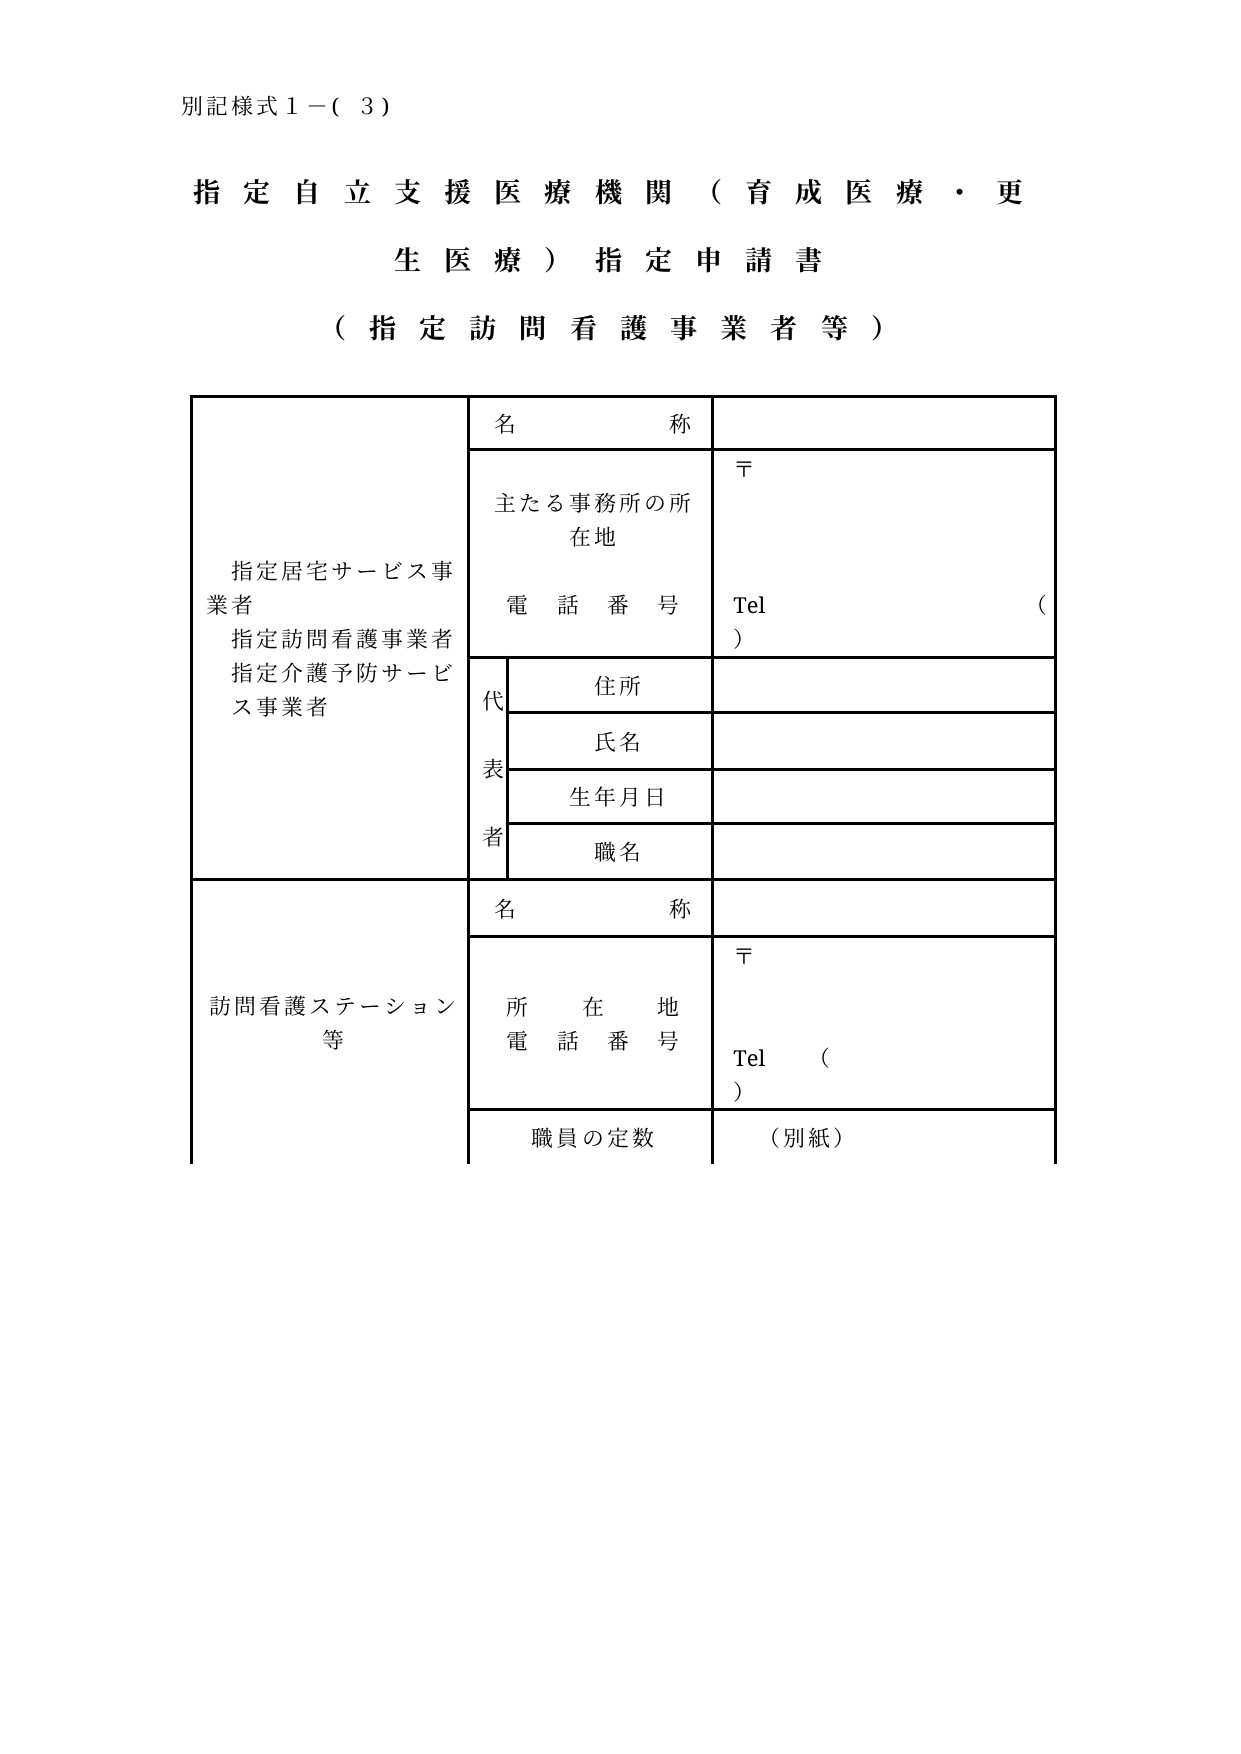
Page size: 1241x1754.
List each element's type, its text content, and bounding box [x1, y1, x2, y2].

table_cell 代 表 者 [470, 659, 506, 878]
table_cell [714, 659, 1054, 711]
table_cell 住所 [509, 659, 711, 711]
table_cell 氏名 [509, 714, 711, 768]
table_header 指定居宅サービス事業者 指定訪問看護事業者 指定介護予防サービス事業者 [193, 398, 467, 878]
table_cell [714, 825, 1054, 878]
table_cell （別紙） [714, 1111, 1054, 1164]
table_cell 生年月日 [509, 771, 711, 822]
table_cell 訪問看護ステーション等 [193, 881, 467, 1164]
table_cell 職名 [509, 825, 711, 878]
table_cell [714, 714, 1054, 768]
table_cell [714, 881, 1054, 935]
table_header [714, 398, 1054, 448]
table_cell [714, 771, 1054, 822]
table_header 名 称 [470, 398, 711, 448]
table_cell 〒 Tel（ ） [714, 938, 1054, 1108]
table_cell 名 称 [470, 881, 711, 935]
table_cell 主たる事務所の所在地 電 話 番 号 [470, 451, 711, 656]
table_cell 〒 Tel（ ） [714, 451, 1054, 656]
table_cell 所 在 地 電 話 番 号 [470, 938, 711, 1108]
text 別記様式１－(３) [181, 88, 1059, 122]
text 指定自立支援医療機関（育成医療・更生医療）指定申請書 [181, 156, 1059, 293]
table_cell 職員の定数 [470, 1111, 711, 1164]
text （指定訪問看護事業者等） [181, 293, 1059, 361]
